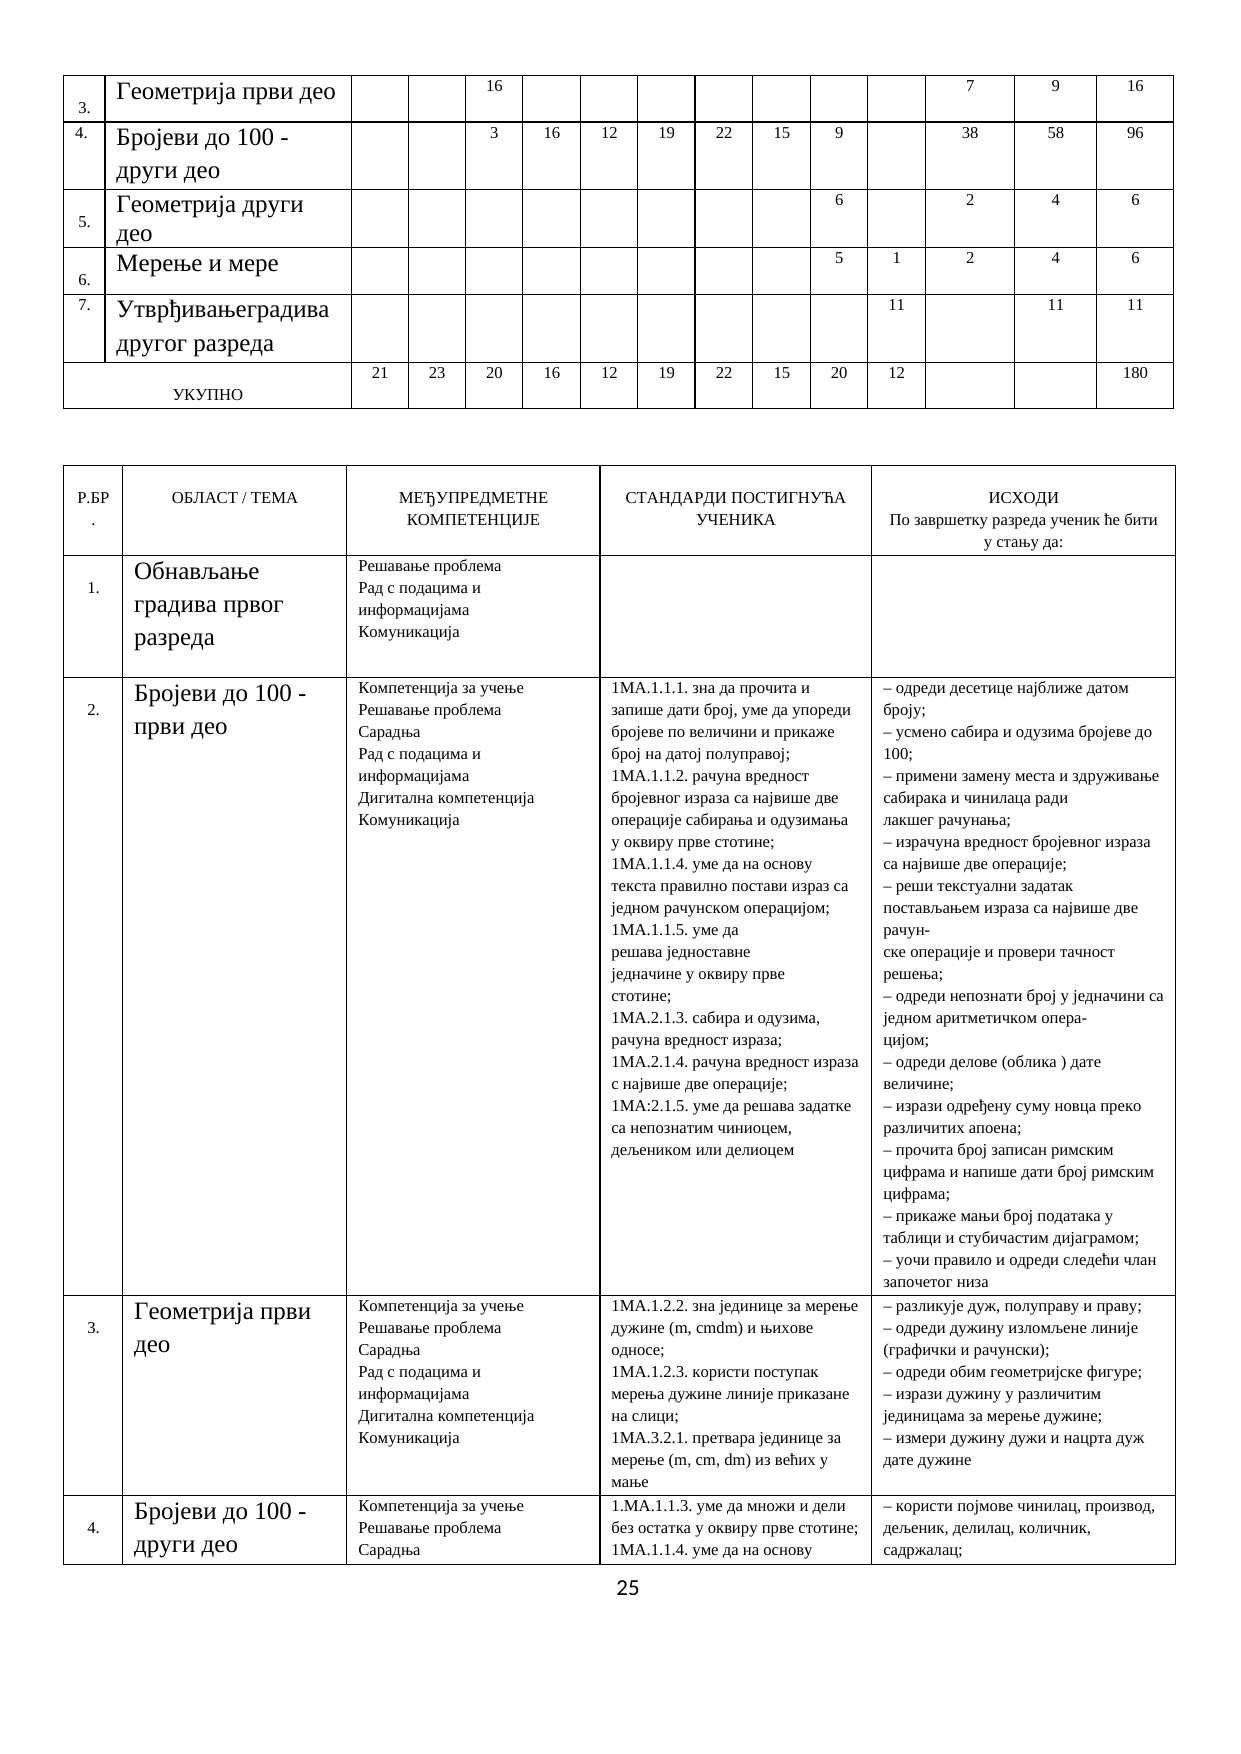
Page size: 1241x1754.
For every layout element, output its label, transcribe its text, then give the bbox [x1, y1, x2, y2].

table_cell 58 [1015, 123, 1096, 188]
table_cell 6 [1097, 248, 1173, 293]
table_cell [868, 190, 925, 247]
table_cell 5 [811, 248, 867, 293]
table_cell 4 [1015, 190, 1096, 247]
table_cell [926, 295, 1014, 362]
table_cell 38 [926, 123, 1014, 188]
table_cell 9 [811, 123, 867, 188]
table_cell [753, 248, 810, 293]
table_cell 7. [64, 295, 104, 362]
table_cell [811, 76, 867, 121]
table_cell [696, 248, 752, 293]
table_cell [352, 76, 408, 121]
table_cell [347, 1496, 599, 1564]
table_cell [409, 248, 465, 293]
table_cell [352, 123, 408, 188]
table_cell [466, 190, 522, 247]
table_cell 16 [523, 123, 580, 188]
table_cell 21 [352, 363, 408, 408]
table_cell [696, 76, 752, 121]
table_cell [466, 248, 522, 293]
table_cell Геометрија други део [106, 190, 351, 247]
table_cell 15 [753, 123, 810, 188]
table_cell [409, 123, 465, 188]
table_cell [638, 295, 694, 362]
table_cell [523, 190, 580, 247]
table_cell 1. [64, 556, 122, 677]
table_cell Геометрија први део [123, 1296, 346, 1495]
table_cell [1015, 363, 1096, 408]
table_cell 20 [811, 363, 867, 408]
table_cell [352, 248, 408, 293]
table_cell 180 [1097, 363, 1173, 408]
table_cell 1 [868, 248, 925, 293]
table_cell 9 [1015, 76, 1096, 121]
table_cell [409, 76, 465, 121]
table_header МЕЂУПРЕДМЕТНЕ КОМПЕТЕНЦИЈЕ [347, 466, 599, 555]
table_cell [872, 1496, 1175, 1564]
table_cell [581, 295, 637, 362]
table_cell [352, 295, 408, 362]
table_cell [466, 295, 522, 362]
table_cell [696, 295, 752, 362]
table_cell 15 [753, 363, 810, 408]
table_cell Бројеви до 100 - први део [123, 678, 346, 1295]
table_cell [811, 295, 867, 362]
table_cell 11 [868, 295, 925, 362]
table_cell [868, 76, 925, 121]
table_cell 12 [581, 123, 637, 188]
table_cell 5. [64, 190, 104, 247]
table_header Р.БР. [64, 466, 122, 555]
table_cell [638, 248, 694, 293]
table_cell 6 [811, 190, 867, 247]
table_cell 11 [1097, 295, 1173, 362]
table_header СТАНДАРДИ ПОСТИГНУЋА УЧЕНИКА [601, 466, 871, 555]
table_cell 20 [466, 363, 522, 408]
table_cell 1МА.1.2.2. зна јединице за мерење дужине (m, cmdm) и њихове односе; 1МА.1.2.3. користи поступак мерења дужине линије приказане на слици; 1МА.3.2.1. претвара јединице за мерење (m, cm, dm) из већих у мање [601, 1296, 871, 1495]
table_cell [581, 248, 637, 293]
table_cell Компетенција за учење Решавање проблема Сарадња Рад с подацима и информацијама Дигитална компетенција Комуникација [347, 1296, 599, 1495]
table_cell [638, 76, 694, 121]
table_cell 22 [696, 363, 752, 408]
table_cell [868, 123, 925, 188]
table_cell [409, 190, 465, 247]
table_header ОБЛАСТ / ТЕМА [123, 466, 346, 555]
table_cell [523, 295, 580, 362]
table_cell 3. [64, 1296, 122, 1495]
table_cell 19 [638, 363, 694, 408]
table_cell УКУПНО [64, 363, 351, 408]
table_cell 16 [523, 363, 580, 408]
table_cell 2. [64, 678, 122, 1295]
table_cell 7 [926, 76, 1014, 121]
table_cell 12 [581, 363, 637, 408]
table_cell [872, 556, 1175, 677]
table_cell 1МА.1.1.1. зна да прочита и запише дати број, уме да упореди бројеве по величини и прикаже број на датој полуправој; 1МА.1.1.2. рачуна вредност бројевног израза са највише две операције сабирања и одузимања у оквиру прве стотине; 1МА.1.1.4. уме да на основу текста правилно постави израз са једном рачунском операцијом; 1МА.1.1.5. уме да решава једноставне једначине у оквиру прве стотине; 1МА.2.1.3. сабира и одузима, рачуна вредност израза; 1МА.2.1.4. рачуна вредност израза с највише две операције; 1МА:2.1.5. уме да решава задатке са непознатим чиниоцем, дељеником или делиоцем [601, 678, 871, 1295]
table_cell Обнављање градива првог разреда [123, 556, 346, 677]
table_cell 12 [868, 363, 925, 408]
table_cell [123, 1496, 346, 1564]
table_cell [926, 363, 1014, 408]
table_cell 4 [1015, 248, 1096, 293]
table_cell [601, 1496, 871, 1564]
table_cell [601, 556, 871, 677]
table_cell 4. [64, 1496, 122, 1564]
table_cell Решавање проблема Рад с подацима и информацијама Комуникација [347, 556, 599, 677]
table_cell 6. [64, 248, 104, 293]
table_cell Утврђивањеградива другог разреда [106, 295, 351, 362]
table_cell [581, 76, 637, 121]
table_cell [523, 76, 580, 121]
table_cell [581, 190, 637, 247]
table_cell 6 [1097, 190, 1173, 247]
table_cell 3. [64, 76, 104, 121]
table_cell [753, 190, 810, 247]
table_cell 2 [926, 248, 1014, 293]
table_cell – одреди десетице најближе датом броју; – усмено сабира и одузима бројеве до 100; – примени замену места и здруживање сабирака и чинилаца ради лакшег рачунања; – израчуна вредност бројевног израза са највише две операције; – реши текстуални задатак постављањем израза са највише две рачун- ске операције и провери тачност решења; – одреди непознати број у једначини са једном аритметичком опера- цијом; – одреди делове (облика ) дате величине; – изрази одређену суму новца преко различитих апоена; – прочита број записан римским цифрама и напише дати број римским цифрама; – прикаже мањи број података у таблици и стубичастим дијаграмом; – уочи правило и одреди следећи члан започетог низа [872, 678, 1175, 1295]
table_cell 2 [926, 190, 1014, 247]
table_cell [523, 248, 580, 293]
table_cell 22 [696, 123, 752, 188]
table_cell [638, 190, 694, 247]
table_cell 16 [1097, 76, 1173, 121]
table_cell – разликује дуж, полуправу и праву; – одреди дужину изломљене линије (графички и рачунски); – одреди обим геометријске фигуре; – изрази дужину у различитим јединицама за мерење дужине; – измери дужину дужи и нацрта дуж дате дужине [872, 1296, 1175, 1495]
table_cell [753, 76, 810, 121]
table_header ИСХОДИ По завршетку разреда ученик ће бити у стању да: [872, 466, 1175, 555]
table_cell 4. [64, 123, 104, 188]
table_cell Геометрија први део [106, 76, 351, 121]
table_cell 19 [638, 123, 694, 188]
table_cell Компетенција за учење Решавање проблема Сарадња Рад с подацима и информацијама Дигитална компетенција Комуникација [347, 678, 599, 1295]
table_cell 11 [1015, 295, 1096, 362]
table_cell 23 [409, 363, 465, 408]
table_cell 96 [1097, 123, 1173, 188]
table_cell Бројеви до 100 - други део [106, 123, 351, 188]
table_cell [753, 295, 810, 362]
table_cell Мерење и мере [106, 248, 351, 293]
table_cell [696, 190, 752, 247]
table_cell 3 [466, 123, 522, 188]
table_cell [409, 295, 465, 362]
table_cell [352, 190, 408, 247]
table_cell 16 [466, 76, 522, 121]
